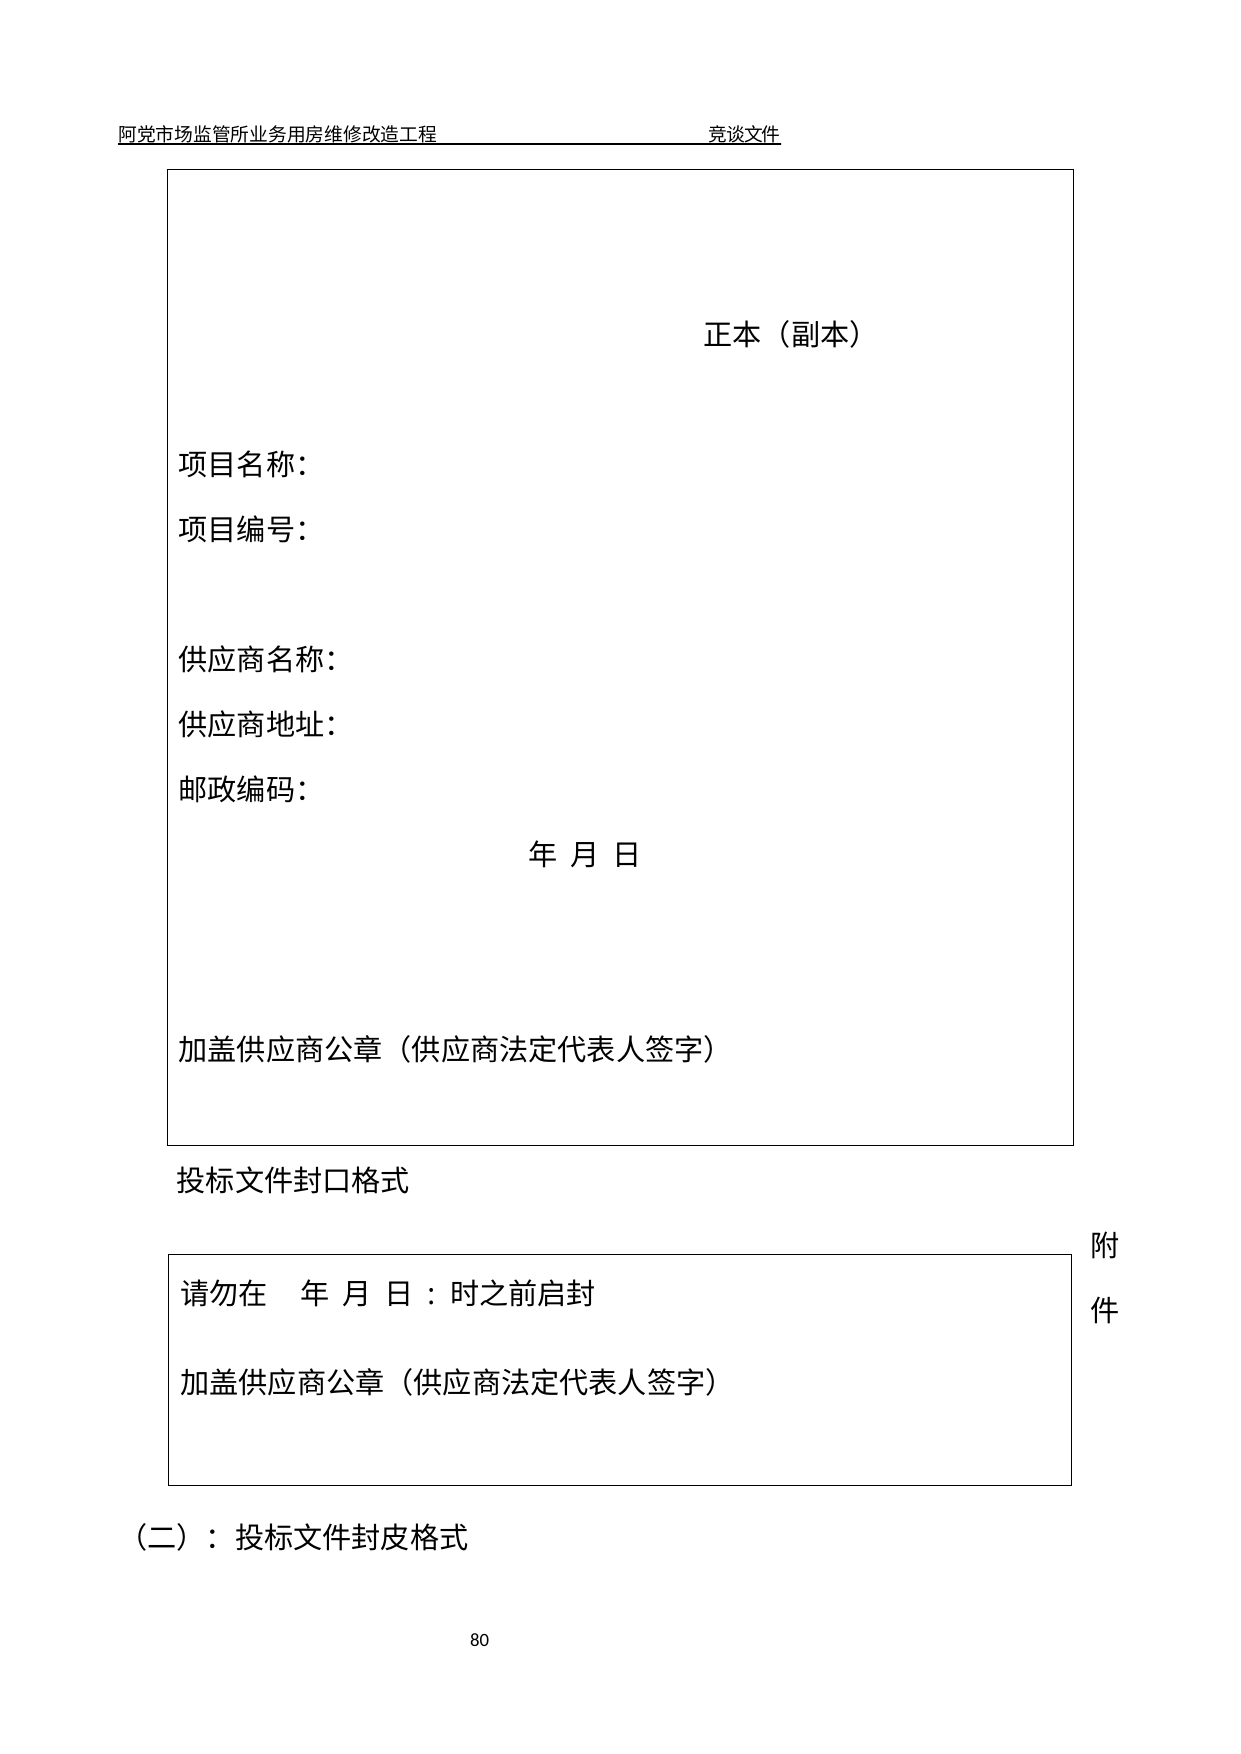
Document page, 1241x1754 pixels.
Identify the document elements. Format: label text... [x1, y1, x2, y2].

table_header 请勿在 年 月 日 : 时之前启封 加盖供应商公章（供应商法定代表人签字） [169, 1255, 1071, 1484]
text 附件（二）：投标文件封皮格式 [118, 1211, 1122, 1568]
table_header 正本（副本） 项目名称： 项目编号： 供应商名称： 供应商地址： 邮政编码： 年 月 日 加盖供应商公章（供应商法定代表人签字） [168, 170, 1073, 1145]
text 投标文件封口格式 [118, 1146, 1122, 1211]
